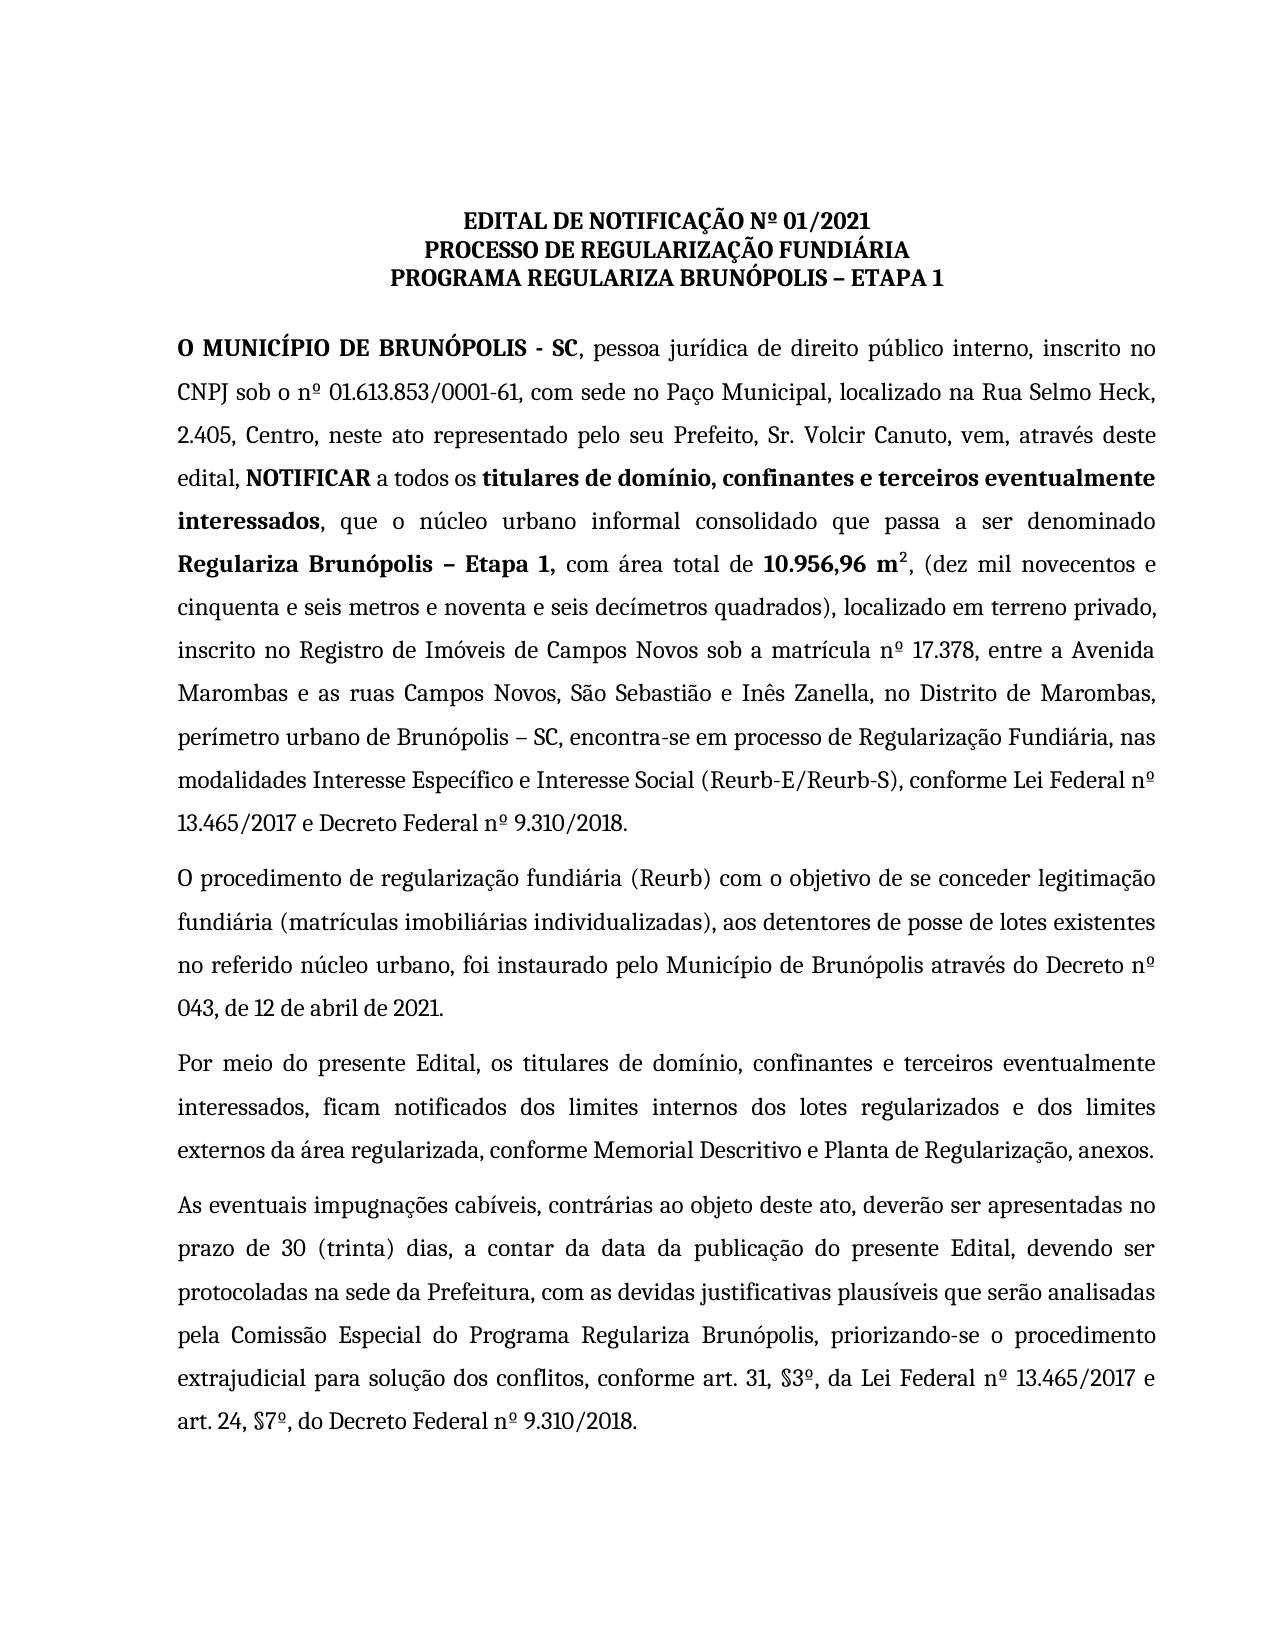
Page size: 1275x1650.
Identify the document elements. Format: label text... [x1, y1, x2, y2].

text PROGRAMA REGULARIZA BRUNÓPOLIS – ETAPA 1 [177, 264, 1157, 293]
text O procedimento de regularização fundiária (Reurb) com o objetivo de se conceder legitimação fundiária (matrículas imobiliárias individualizadas), aos detentores de posse de lotes existentes no referido núcleo urbano, foi instaurado pelo Município de Brunópolis através do Decreto nº 043, de 12 de abril de 2021. [177, 864, 1157, 1022]
text Por meio do presente Edital, os titulares de domínio, confinantes e terceiros eventualmente interessados, ficam notificados dos limites internos dos lotes regularizados e dos limites externos da área regularizada, conforme Memorial Descritivo e Planta de Regularização, anexos. [177, 1049, 1157, 1164]
text O MUNICÍPIO DE BRUNÓPOLIS - SC, pessoa jurídica de direito público interno, inscrito no CNPJ sob o nº 01.613.853/0001-61, com sede no Paço Municipal, localizado na Rua Selmo Heck, 2.405, Centro, neste ato representado pelo seu Prefeito, Sr. Volcir Canuto, vem, através deste edital, NOTIFICAR a todos os titulares de domínio, confinantes e terceiros eventualmente interessados, que o núcleo urbano informal consolidado que passa a ser denominado Regulariza Brunópolis – Etapa 1, com área total de 10.956,96 m², (dez mil novecentos e cinquenta e seis metros e noventa e seis decímetros quadrados), localizado em terreno privado, inscrito no Registro de Imóveis de Campos Novos sob a matrícula nº 17.378, entre a Avenida Marombas e as ruas Campos Novos, São Sebastião e Inês Zanella, no Distrito de Marombas, perímetro urbano de Brunópolis – SC, encontra-se em processo de Regularização Fundiária, nas modalidades Interesse Específico e Interesse Social (Reurb-E/Reurb-S), conforme Lei Federal nº 13.465/2017 e Decreto Federal nº 9.310/2018. [177, 334, 1157, 837]
text As eventuais impugnações cabíveis, contrárias ao objeto deste ato, deverão ser apresentadas no prazo de 30 (trinta) dias, a contar da data da publicação do presente Edital, devendo ser protocoladas na sede da Prefeitura, com as devidas justificativas plausíveis que serão analisadas pela Comissão Especial do Programa Regulariza Brunópolis, priorizando-se o procedimento extrajudicial para solução dos conflitos, conforme art. 31, §3º, da Lei Federal nº 13.465/2017 e art. 24, §7º, do Decreto Federal nº 9.310/2018. [177, 1191, 1157, 1436]
text PROCESSO DE REGULARIZAÇÃO FUNDIÁRIA [177, 236, 1157, 264]
text EDITAL DE NOTIFICAÇÃO Nº 01/2021 [177, 207, 1157, 236]
